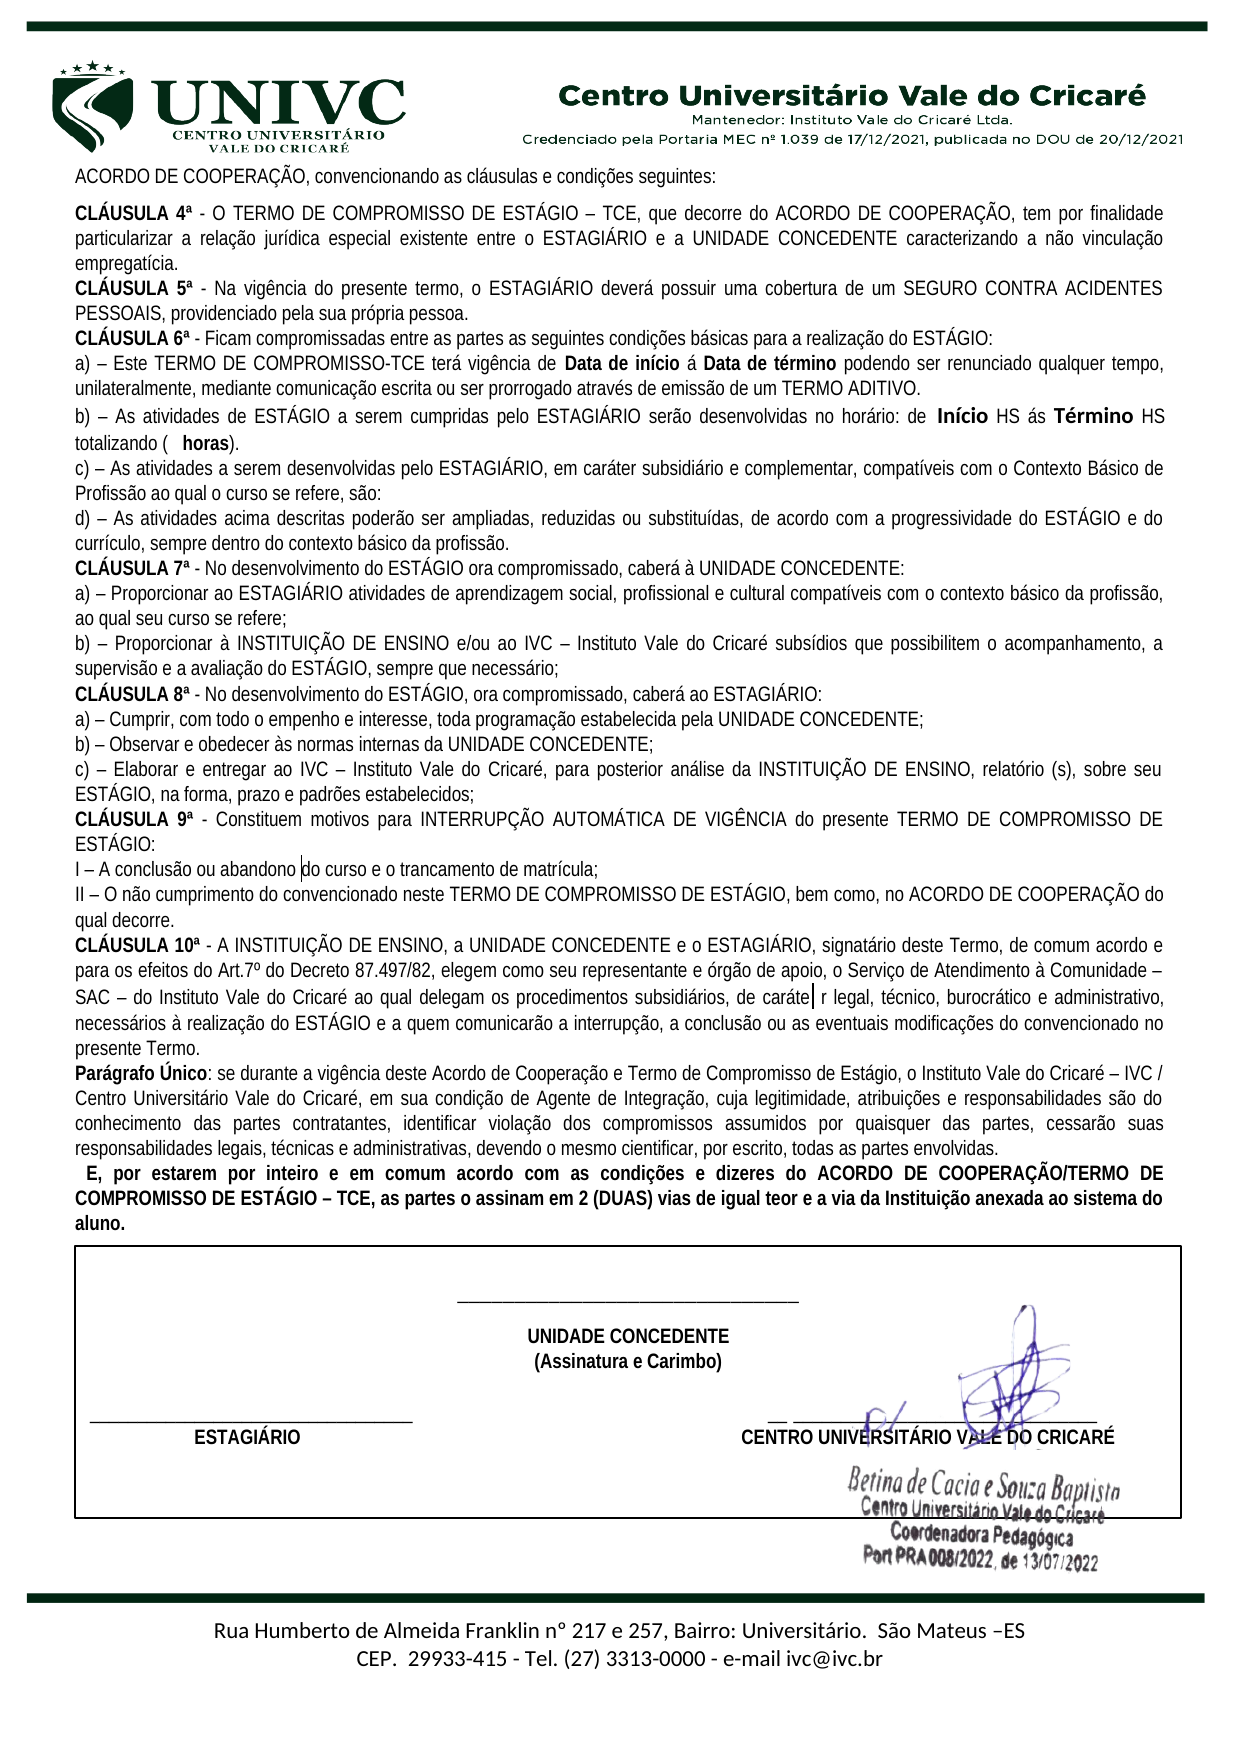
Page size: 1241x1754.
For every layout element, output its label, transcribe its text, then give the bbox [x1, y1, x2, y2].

text CLÁUSULA 4ª - O TERMO DE COMPROMISSO DE ESTÁGIO – TCE, que decorre do ACORDO DE COOPERAÇÃO, tem por finalidade particularizar a relação jurídica especial existente entre o ESTAGIÁRIO e a UNIDADE CONCEDENTE caracterizando a não vinculação empregatícia. [75, 200, 1165, 274]
text c) – Elaborar e entregar ao IVC – Instituto Vale do Cricaré, para posterior análise da INSTITUIÇÃO DE ENSINO, relatório (s), sobre seu ESTÁGIO, na forma, prazo e padrões estabelecidos; [75, 757, 1165, 806]
text I – A conclusão ou abandono do curso e o trancamento de matrícula; [75, 857, 301, 881]
text a) – Este TERMO DE COMPROMISSO-TCE terá vigência de Data de início á Data de término podendo ser renunciado qualquer tempo, unilateralmente, mediante comunicação escrita ou ser prorrogado através de emissão de um TERMO ADITIVO. [75, 351, 1165, 400]
text ACORDO DE COOPERAÇÃO, convencionando as cláusulas e condições seguintes: [75, 133, 1165, 188]
text b) – Proporcionar à INSTITUIÇÃO DE ENSINO e/ou ao IVC – Instituto Vale do Cricaré subsídios que possibilitem o acompanhamento, a supervisão e a avaliação do ESTÁGIO, sempre que necessário; [75, 631, 1165, 680]
text CLÁUSULA 8ª - No desenvolvimento do ESTÁGIO, ora compromissado, caberá ao ESTAGIÁRIO: [75, 681, 1165, 705]
text a) – Cumprir, com todo o empenho e interesse, toda programação estabelecida pela UNIDADE CONCEDENTE; [75, 707, 1165, 731]
text a) – Proporcionar ao ESTAGIÁRIO atividades de aprendizagem social, profissional e cultural compatíveis com o contexto básico da profissão, ao qual seu curso se refere; [75, 581, 1165, 630]
picture [26, 1593, 1205, 1603]
text d) – As atividades acima descritas poderão ser ampliadas, reduzidas ou substituídas, de acordo com a progressividade do ESTÁGIO e do currículo, sempre dentro do contexto básico da profissão. [75, 506, 1165, 555]
text E, por estarem por inteiro e em comum acordo com as condições e dizeres do ACORDO DE COOPERAÇÃO/TERMO DE COMPROMISSO DE ESTÁGIO – TCE, as partes o assinam em 2 (DUAS) vias de igual teor e a via da Instituição anexada ao sistema do aluno. [75, 1161, 1165, 1235]
text CLÁUSULA 9ª - Constituem motivos para INTERRUPÇÃO AUTOMÁTICA DE VIGÊNCIA do presente TERMO DE COMPROMISSO DE ESTÁGIO: [75, 807, 1165, 856]
text CLÁUSULA 6ª - Ficam compromissadas entre as partes as seguintes condições básicas para a realização do ESTÁGIO: [75, 326, 1165, 350]
text CLÁUSULA 5ª - Na vigência do presente termo, o ESTAGIÁRIO deverá possuir uma cobertura de um SEGURO CONTRA ACIDENTES PESSOAIS, providenciado pela sua própria pessoa. [75, 276, 1165, 325]
text CLÁUSULA 7ª - No desenvolvimento do ESTÁGIO ora compromissado, caberá à UNIDADE CONCEDENTE: [75, 556, 1165, 580]
picture [26, 21, 1208, 153]
picture [829, 1282, 1071, 1450]
text c) – As atividades a serem desenvolvidas pelo ESTAGIÁRIO, em caráter subsidiário e complementar, compatíveis com o Contexto Básico de Profissão ao qual o curso se refere, são: [75, 456, 1165, 504]
text I – A conclusão ou abandono do curso e o trancamento de matrícula; [302, 857, 1165, 881]
text b) – As atividades de ESTÁGIO a serem cumpridas pelo ESTAGIÁRIO serão desenvolvidas no horário: de Início HS ás Término HS totalizando ( horas). [75, 401, 1165, 454]
text Parágrafo Único: se durante a vigência deste Acordo de Cooperação e Termo de Compromisso de Estágio, o Instituto Vale do Cricaré – IVC / Centro Universitário Vale do Cricaré, em sua condição de Agente de Integração, cuja legitimidade, atribuições e responsabilidades são do conhecimento das partes contratantes, identificar violação dos compromissos assumidos por quaisquer das partes, cessarão suas responsabilidades legais, técnicas e administrativas, devendo o mesmo cientificar, por escrito, todas as partes envolvidas. [75, 1061, 1165, 1160]
text b) – Observar e obedecer às normas internas da UNIDADE CONCEDENTE; [75, 732, 1165, 756]
text II – O não cumprimento do convencionado neste TERMO DE COMPROMISSO DE ESTÁGIO, bem como, no ACORDO DE COOPERAÇÃO do qual decorre. [75, 882, 1165, 931]
picture [839, 1454, 1125, 1587]
text CLÁUSULA 10ª - A INSTITUIÇÃO DE ENSINO, a UNIDADE CONCEDENTE e o ESTAGIÁRIO, signatário deste Termo, de comum acordo e para os efeitos do Art.7º do Decreto 87.497/82, elegem como seu representante e órgão de apoio, o Serviço de Atendimento à Comunidade – SAC – do Instituto Vale do Cricaré ao qual delegam os procedimentos subsidiários, de caráte r legal, técnico, burocrático e administrativo, necessários à realização do ESTÁGIO e a quem comunicarão a interrupção, a conclusão ou as eventuais modificações do convencionado no presente Termo. [75, 933, 1165, 1059]
